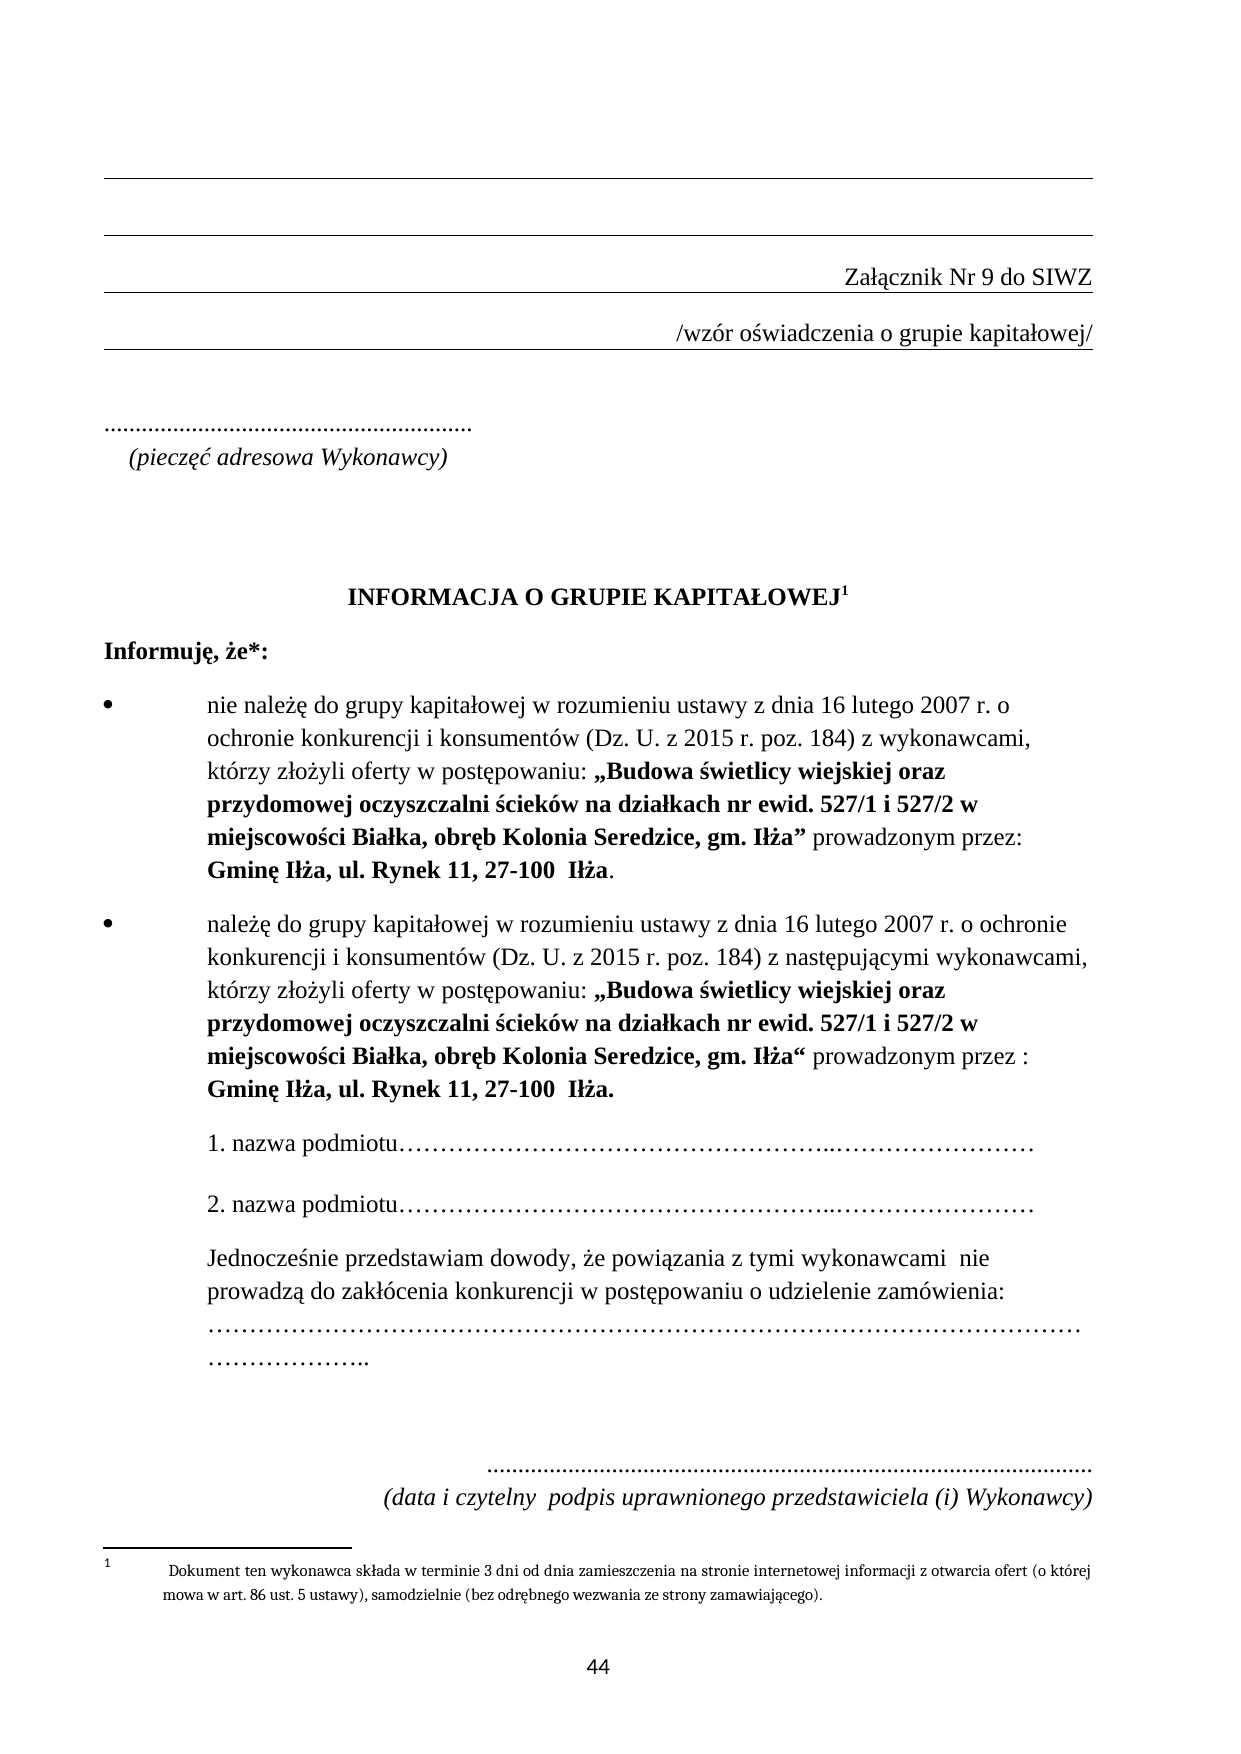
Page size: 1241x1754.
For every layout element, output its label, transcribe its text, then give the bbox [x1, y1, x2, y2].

text INFORMACJA O GRUPIE KAPITAŁOWEJ [103, 582, 1093, 611]
text ................................................................................................. [103, 1449, 1093, 1478]
text Jednocześnie przedstawiam dowody, że powiązania z tymi wykonawcami nie prowadzą do zakłócenia konkurencji w postępowaniu o udzielenie zamówienia: …………………………………………………………………………………………………………….. [207, 1243, 1093, 1371]
text ........................................................... [103, 408, 1093, 437]
text 1. nazwa podmiotu……………………………………………..…………………… [207, 1128, 1093, 1157]
text należę do grupy kapitałowej w rozumieniu ustawy z dnia 16 lutego 2007 r. o ochronie konkurencji i konsumentów (Dz. U. z 2015 r. poz. 184) z następującymi wykonawcami, którzy złożyli oferty w postępowaniu: „Budowa świetlicy wiejskiej oraz przydomowej oczyszczalni ścieków na działkach nr ewid. 527/1 i 527/2 w miejscowości Białka, obręb Kolonia Seredzice, gm. Iłża“ prowadzonym przez : Gminę Iłża, ul. Rynek 11, 27-100 Iłża. [103, 909, 1093, 1103]
text Informuję, że*: [103, 636, 1093, 665]
text (pieczęć adresowa Wykonawcy) [103, 442, 1093, 470]
text /wzór oświadczenia o grupie kapitałowej/ [103, 318, 1093, 350]
text (data i czytelny podpis uprawnionego przedstawiciela (i) Wykonawcy) [103, 1482, 1093, 1511]
text nie należę do grupy kapitałowej w rozumieniu ustawy z dnia 16 lutego 2007 r. o ochronie konkurencji i konsumentów (Dz. U. z 2015 r. poz. 184) z wykonawcami, którzy złożyli oferty w postępowaniu: „Budowa świetlicy wiejskiej oraz przydomowej oczyszczalni ścieków na działkach nr ewid. 527/1 i 527/2 w miejscowości Białka, obręb Kolonia Seredzice, gm. Iłża” prowadzonym przez: Gminę Iłża, ul. Rynek 11, 27-100 Iłża. [103, 690, 1093, 884]
text Załącznik Nr 9 do SIWZ [103, 262, 1093, 293]
text 2. nazwa podmiotu……………………………………………..…………………… [207, 1189, 1093, 1218]
